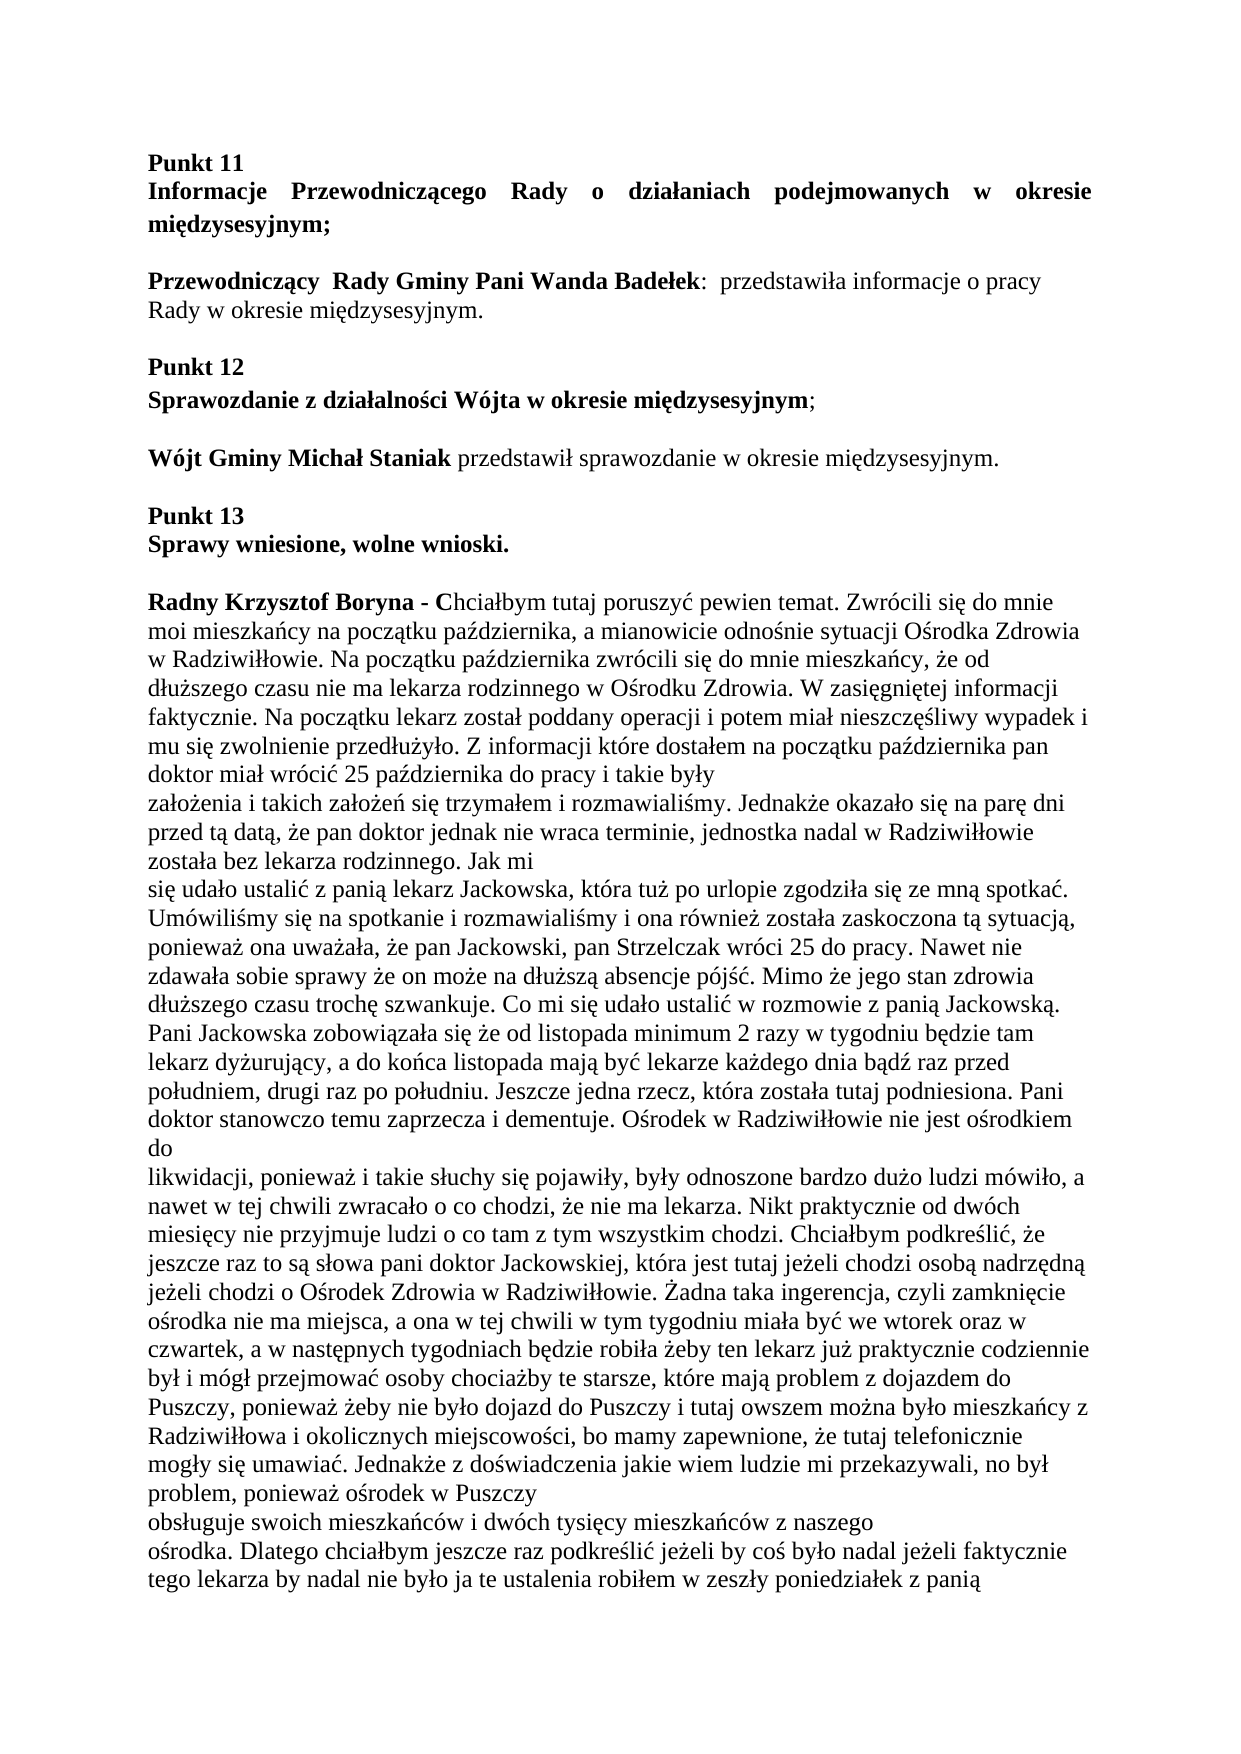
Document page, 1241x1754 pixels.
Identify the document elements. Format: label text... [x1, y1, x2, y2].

text Radny Krzysztof Boryna - Chciałbym tutaj poruszyć pewien temat. Zwrócili się do mnie moi mieszkańcy na początku października, a mianowicie odnośnie sytuacji Ośrodka Zdrowia w Radziwiłłowie. Na początku października zwrócili się do mnie mieszkańcy, że od dłuższego czasu nie ma lekarza rodzinnego w Ośrodku Zdrowia. W zasięgniętej informacji faktycznie. Na początku lekarz został poddany operacji i potem miał nieszczęśliwy wypadek i mu się zwolnienie przedłużyło. Z informacji które dostałem na początku października pan doktor miał wrócić 25 października do pracy i takie były [148, 587, 1093, 788]
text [148, 1536, 1093, 1593]
text Informacje Przewodniczącego Rady o działaniach podejmowanych w okresie międzysesyjnym; [148, 176, 1093, 238]
text Punkt 12 Sprawozdanie z działalności Wójta w okresie międzysesyjnym; [148, 352, 1093, 414]
text założenia i takich założeń się trzymałem i rozmawialiśmy. Jednakże okazało się na parę dni przed tą datą, że pan doktor jednak nie wraca terminie, jednostka nadal w Radziwiłłowie została bez lekarza rodzinnego. Jak mi [148, 788, 1093, 874]
text Punkt 13 [148, 501, 1093, 529]
text Sprawy wniesione, wolne wnioski. [148, 529, 1093, 558]
text obsługuje swoich mieszkańców i dwóch tysięcy mieszkańców z naszego [148, 1507, 1093, 1536]
text Wójt Gminy Michał Staniak przedstawił sprawozdanie w okresie międzysesyjnym. [148, 443, 1093, 472]
text jeżeli chodzi o Ośrodek Zdrowia w Radziwiłłowie. Żadna taka ingerencja, czyli zamknięcie ośrodka nie ma miejsca, a ona w tej chwili w tym tygodniu miała być we wtorek oraz w czwartek, a w następnych tygodniach będzie robiła żeby ten lekarz już praktycznie codziennie był i mógł przejmować osoby chociażby te starsze, które mają problem z dojazdem do Puszczy, ponieważ żeby nie było dojazd do Puszczy i tutaj owszem można było mieszkańcy z Radziwiłłowa i okolicznych miejscowości, bo mamy zapewnione, że tutaj telefonicznie mogły się umawiać. Jednakże z doświadczenia jakie wiem ludzie mi przekazywali, no był problem, ponieważ ośrodek w Puszczy [148, 1277, 1093, 1507]
text się udało ustalić z panią lekarz Jackowska, która tuż po urlopie zgodziła się ze mną spotkać. Umówiliśmy się na spotkanie i rozmawialiśmy i ona również została zaskoczona tą sytuacją, ponieważ ona uważała, że pan Jackowski, pan Strzelczak wróci 25 do pracy. Nawet nie zdawała sobie sprawy że on może na dłuższą absencje pójść. Mimo że jego stan zdrowia dłuższego czasu trochę szwankuje. Co mi się udało ustalić w rozmowie z panią Jackowską. Pani Jackowska zobowiązała się że od listopada minimum 2 razy w tygodniu będzie tam lekarz dyżurujący, a do końca listopada mają być lekarze każdego dnia bądź raz przed południem, drugi raz po południu. Jeszcze jedna rzecz, która została tutaj podniesiona. Pani doktor stanowczo temu zaprzecza i dementuje. Ośrodek w Radziwiłłowie nie jest ośrodkiem do [148, 874, 1093, 1162]
text Przewodniczący Rady Gminy Pani Wanda Badełek: przedstawiła informacje o pracy Rady w okresie międzysesyjnym. [148, 266, 1093, 323]
text Punkt 11 [148, 148, 1093, 176]
text likwidacji, ponieważ i takie słuchy się pojawiły, były odnoszone bardzo dużo ludzi mówiło, a nawet w tej chwili zwracało o co chodzi, że nie ma lekarza. Nikt praktycznie od dwóch miesięcy nie przyjmuje ludzi o co tam z tym wszystkim chodzi. Chciałbym podkreślić, że jeszcze raz to są słowa pani doktor Jackowskiej, która jest tutaj jeżeli chodzi osobą nadrzędną [148, 1162, 1093, 1277]
